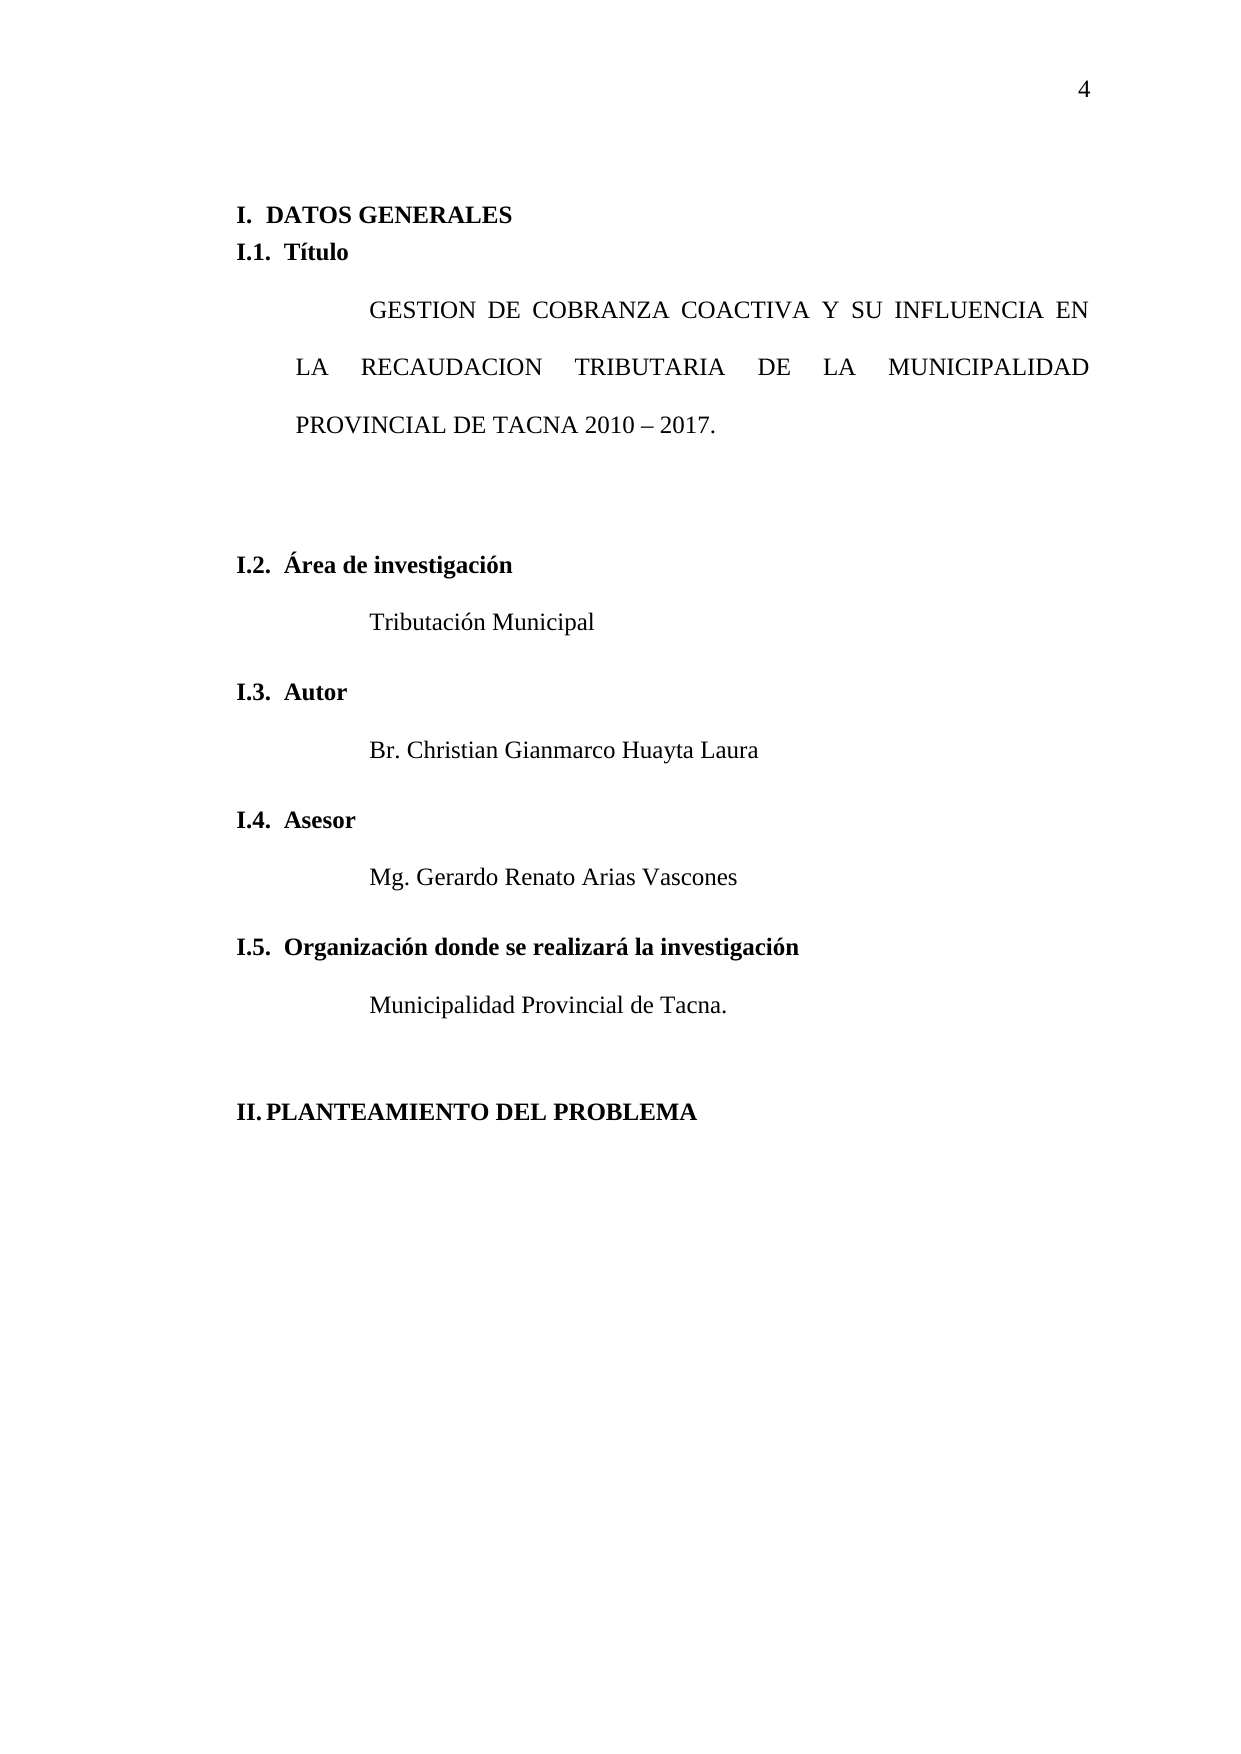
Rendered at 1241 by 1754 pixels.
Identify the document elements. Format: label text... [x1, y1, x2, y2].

text Mg. Gerardo Renato Arias Vascones [295, 862, 1090, 891]
text GESTION DE COBRANZA COACTIVA Y SU INFLUENCIA EN LA RECAUDACION TRIBUTARIA DE LA MUNICIPALIDAD PROVINCIAL DE TACNA 2010 – 2017. [295, 295, 1090, 438]
subtitle Organización donde se realizará la investigación [236, 932, 1090, 961]
text Municipalidad Provincial de Tacna. [295, 990, 1090, 1018]
subtitle DATOS GENERALES [236, 200, 1090, 229]
subtitle Área de investigación [236, 550, 1090, 578]
text Tributación Municipal [295, 607, 1090, 636]
text Br. Christian Gianmarco Huayta Laura [295, 735, 1090, 763]
subtitle Asesor [236, 805, 1090, 833]
subtitle Autor [236, 677, 1090, 706]
subtitle Título [236, 237, 1090, 266]
subtitle PLANTEAMIENTO DEL PROBLEMA [236, 1097, 1090, 1126]
